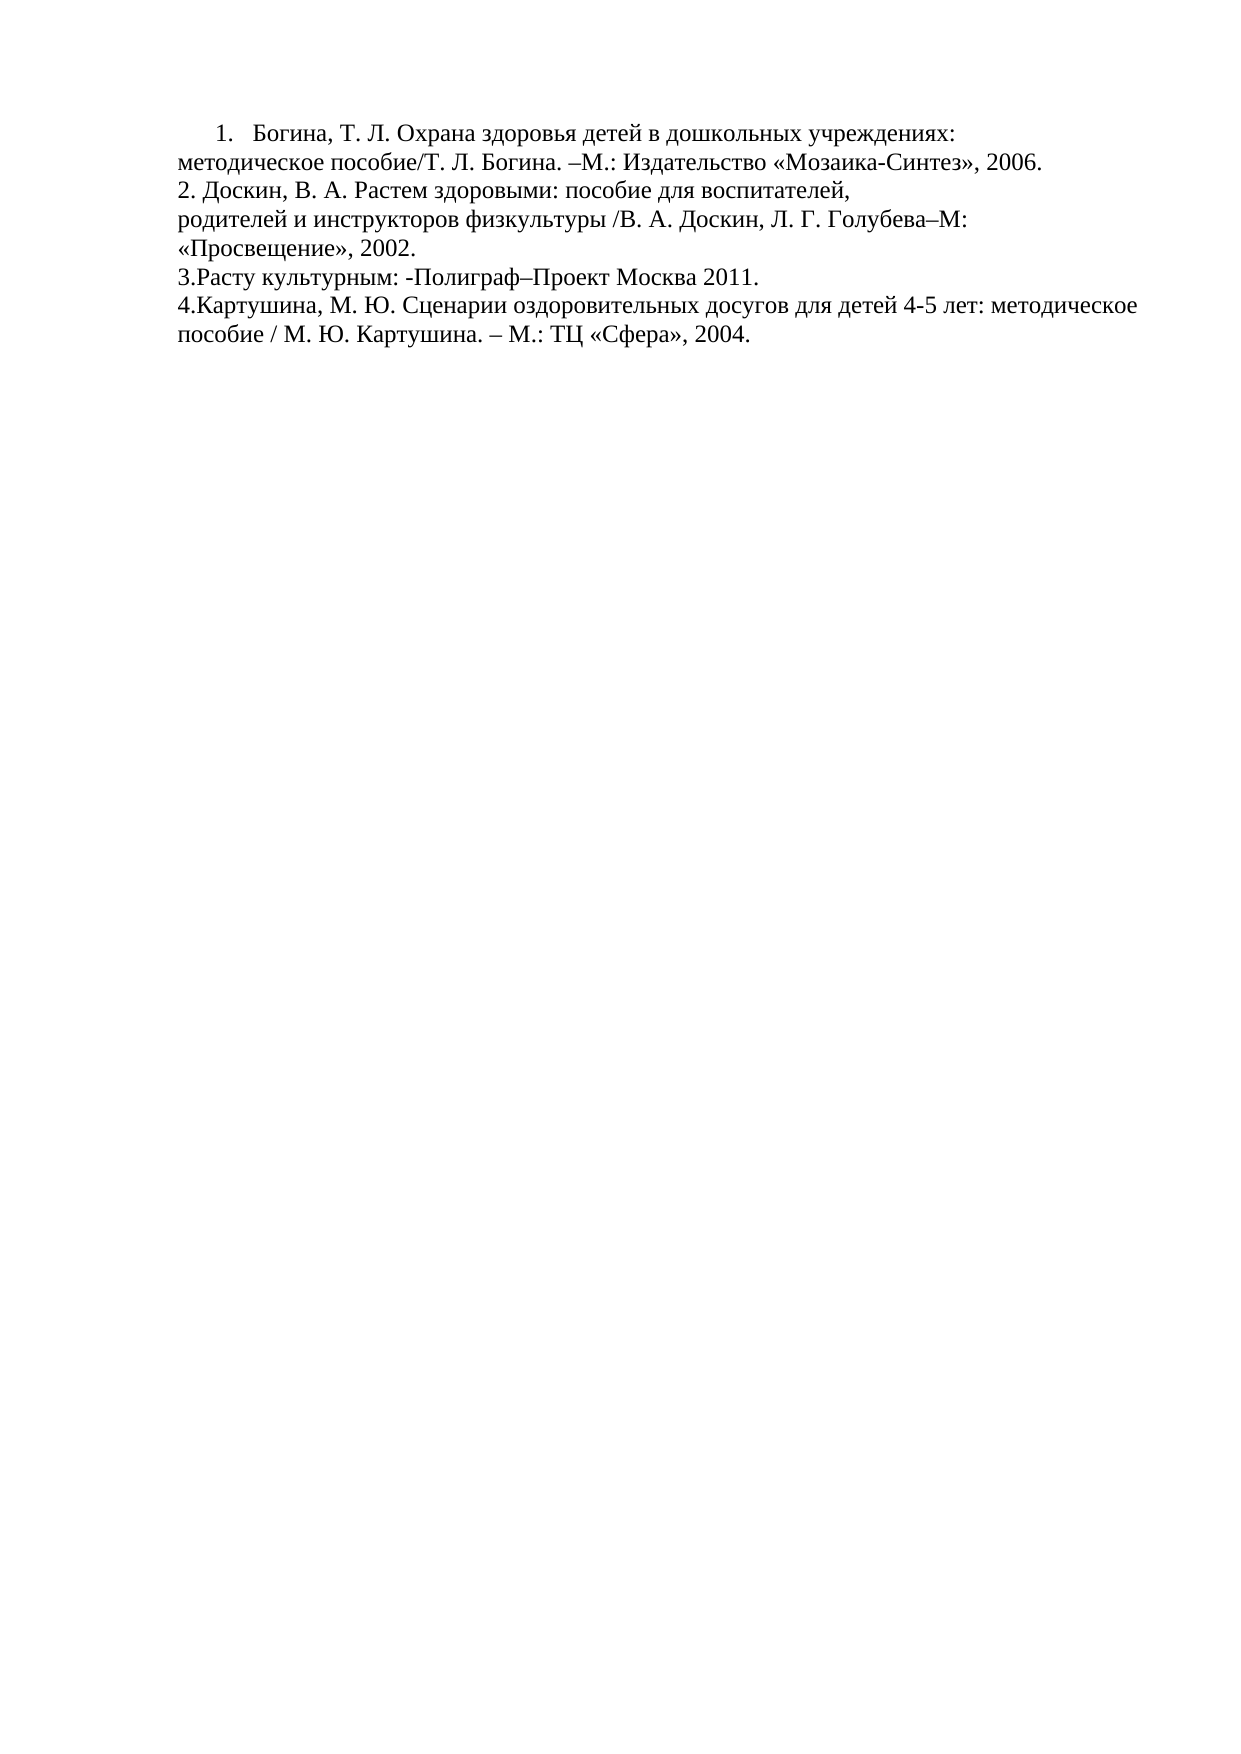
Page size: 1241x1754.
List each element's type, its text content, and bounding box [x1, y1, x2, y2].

text родителей и инструкторов физкультуры /В. А. Доскин, Л. Г. Голубева–М: [177, 204, 1152, 233]
text 4.Картушина, М. Ю. Сценарии оздоровительных досугов для детей 4-5 лет: методическое пособие / М. Ю. Картушина. – М.: ТЦ «Сфера», 2004. [177, 291, 1152, 348]
text 3.Расту культурным: -Полиграф–Проект Москва 2011. [177, 262, 1152, 291]
text «Просвещение», 2002. [177, 233, 1152, 262]
list Богина, Т. Л. Охрана здоровья детей в дошкольных учреждениях: [215, 118, 1152, 147]
text методическое пособие/Т. Л. Богина. –М.: Издательство «Мозаика-Синтез», 2006. [177, 147, 1152, 176]
text 2. Доскин, В. А. Растем здоровыми: пособие для воспитателей, [177, 176, 1152, 204]
